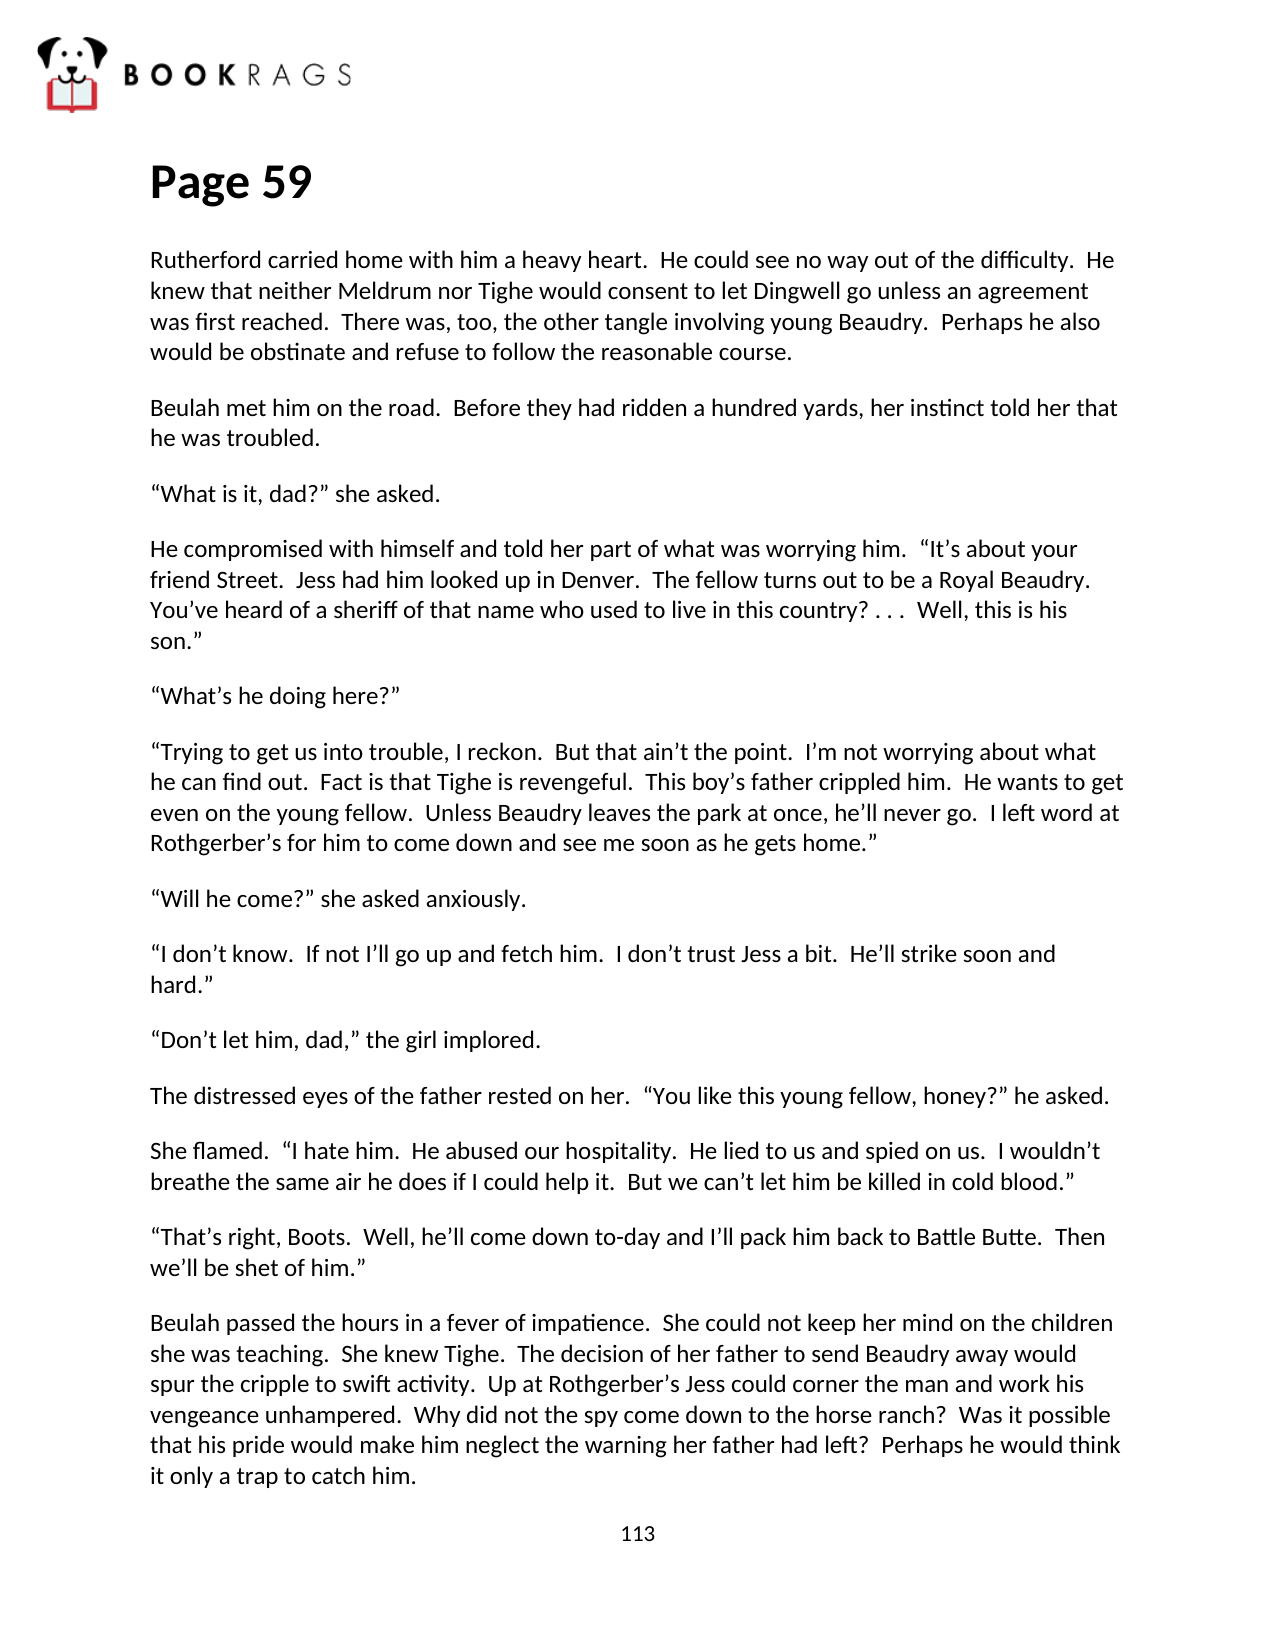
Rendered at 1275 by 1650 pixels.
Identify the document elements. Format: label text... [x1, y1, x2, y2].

text She flamed. “I hate him. He abused our hospitality. He lied to us and spied on us. I wouldn’t breathe the same air he does if I could help it. But we can’t let him be killed in cold blood.” [150, 1136, 1125, 1197]
text “What’s he doing here?” [150, 680, 1125, 711]
text Rutherford carried home with him a heavy heart. He could see no way out of the difficulty. He knew that neither Meldrum nor Tighe would consent to let Dingwell go unless an agreement was first reached. There was, too, the other tangle involving young Beaudry. Perhaps he also would be obstinate and refuse to follow the reasonable course. [150, 244, 1125, 367]
text “Will he come?” she asked anxiously. [150, 883, 1125, 913]
text “That’s right, Boots. Well, he’ll come down to-day and I’ll pack him back to Battle Butte. Then we’ll be shet of him.” [150, 1222, 1125, 1283]
text “Don’t let him, dad,” the girl implored. [150, 1024, 1125, 1055]
text The distressed eyes of the father rested on her. “You like this young fellow, honey?” he asked. [150, 1080, 1125, 1111]
text Beulah passed the hours in a fever of impatience. She could not keep her mind on the children she was teaching. She knew Tighe. The decision of her father to send Beaudry away would spur the cripple to swift activity. Up at Rothgerber’s Jess could corner the man and work his vengeance unhampered. Why did not the spy come down to the horse ranch? Was it possible that his pride would make him neglect the warning her father had left? Perhaps he would think it only a trap to catch him. [150, 1308, 1125, 1491]
text He compromised with himself and told her part of what was worrying him. “It’s about your friend Street. Jess had him looked up in Denver. The fellow turns out to be a Royal Beaudry. You’ve heard of a sheriff of that name who used to live in this country? . . . Well, this is his son.” [150, 533, 1125, 655]
text “What is it, dad?” she asked. [150, 478, 1125, 508]
text “Trying to get us into trouble, I reckon. But that ain’t the point. I’m not worrying about what he can find out. Fact is that Tighe is revengeful. This boy’s father crippled him. He wants to get even on the young fellow. Unless Beaudry leaves the park at once, he’ll never go. I left word at Rothgerber’s for him to come down and see me soon as he gets home.” [150, 736, 1125, 858]
picture [37, 37, 351, 113]
text Page 59 [150, 150, 1125, 211]
text Beulah met him on the road. Before they had ridden a hundred yards, her instinct told her that he was troubled. [150, 392, 1125, 453]
text “I don’t know. If not I’ll go up and fetch him. I don’t trust Jess a bit. He’ll strike soon and hard.” [150, 938, 1125, 999]
